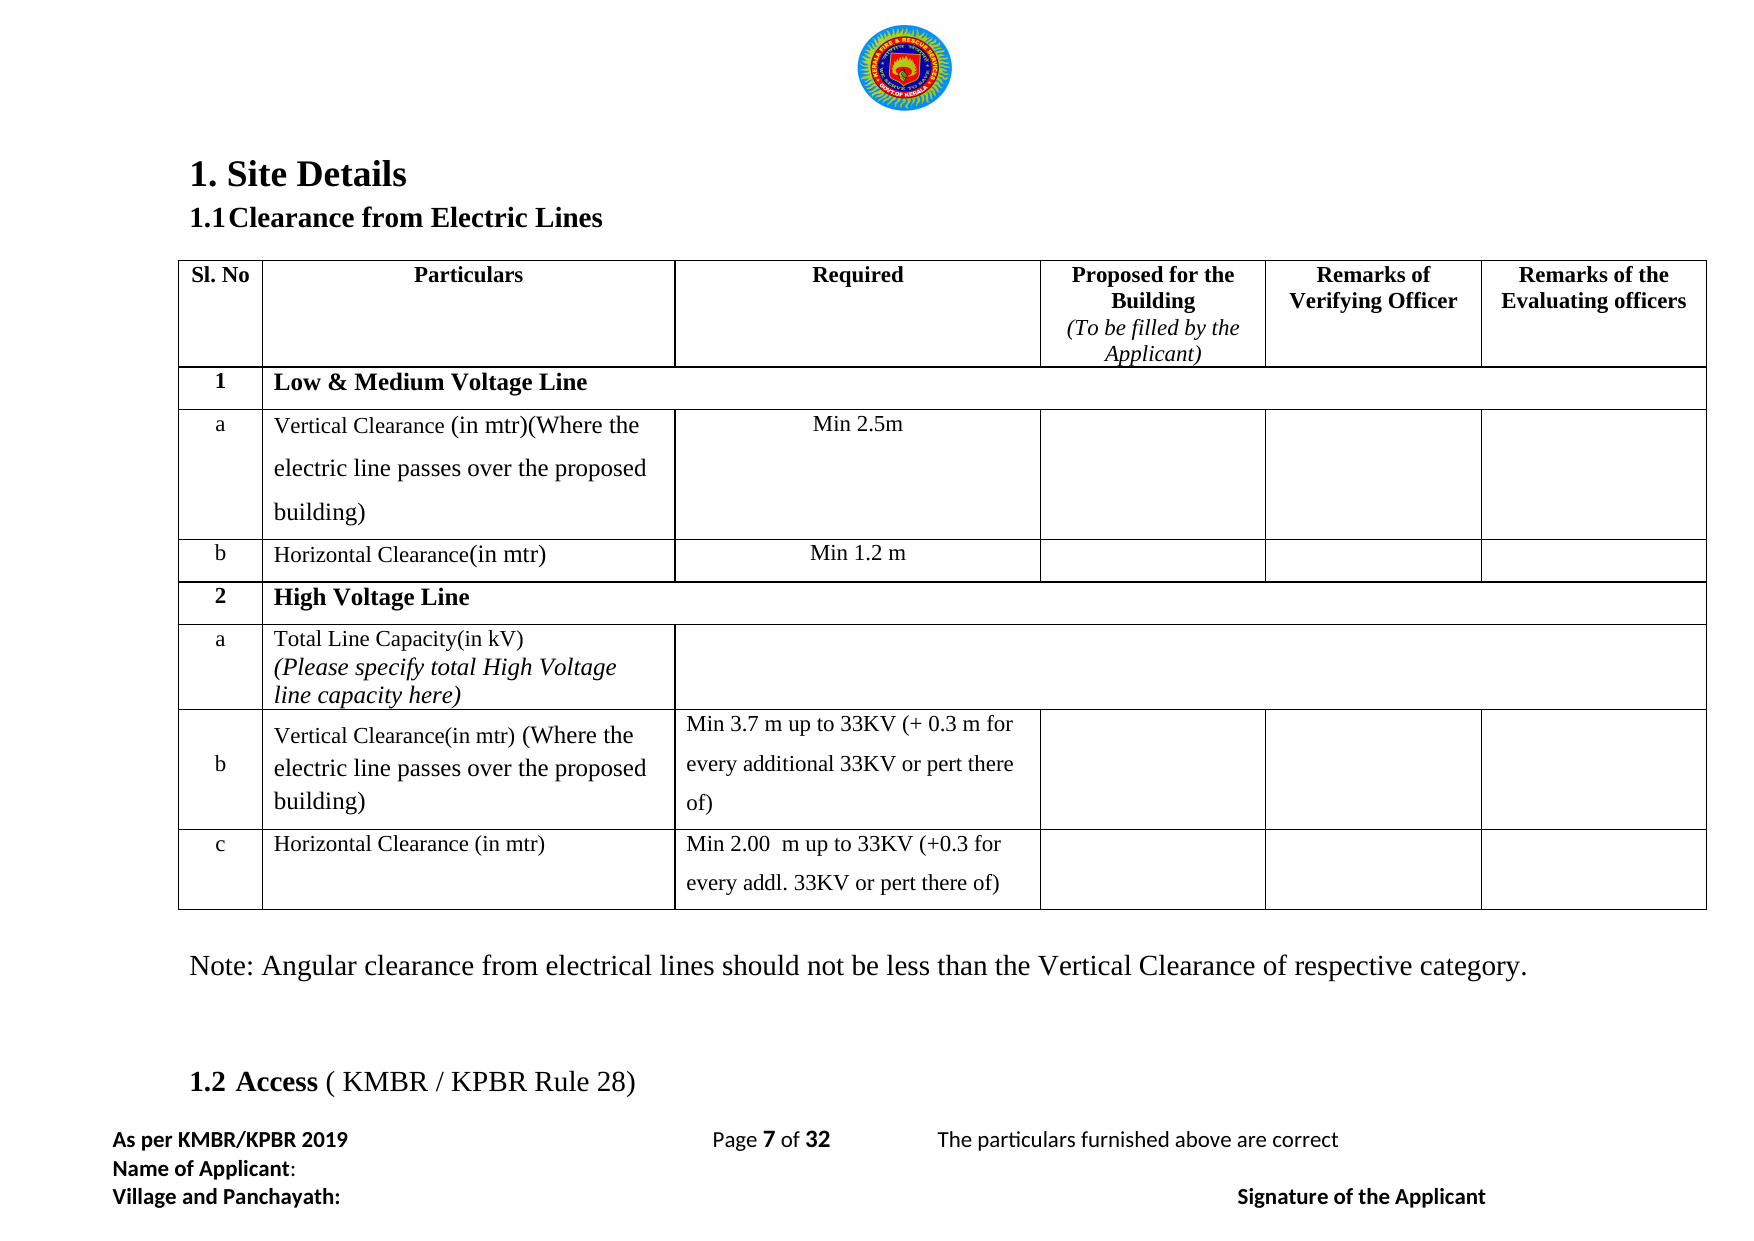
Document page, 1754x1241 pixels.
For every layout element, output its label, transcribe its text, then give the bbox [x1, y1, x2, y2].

table_header Remarks of Verifying Officer [1266, 261, 1481, 366]
table_header Proposed for the Building (To be filled by the Applicant) [1041, 261, 1265, 366]
table_header Remarks of the Evaluating officers [1482, 261, 1706, 366]
table_cell [1041, 710, 1265, 829]
table_cell Vertical Clearance (in mtr)(Where the electric line passes over the proposed building) [263, 410, 674, 538]
table_cell [1266, 830, 1481, 909]
table_cell [676, 625, 1706, 709]
list Clearance from Electric Lines [189, 201, 1697, 234]
table_cell Min 2.00 m up to 33KV (+0.3 for every addl. 33KV or pert there of) [676, 830, 1040, 909]
table_cell [1482, 710, 1706, 829]
table_cell a [179, 410, 262, 538]
picture [853, 18, 957, 123]
list Site Details [189, 151, 1697, 194]
table_cell Min 3.7 m up to 33KV (+ 0.3 m for every additional 33KV or pert there of) [676, 710, 1040, 829]
table_cell [1482, 410, 1706, 538]
table_cell b [179, 710, 262, 829]
list Access ( KMBR / KPBR Rule 28) [189, 1064, 1697, 1097]
table_cell [1482, 830, 1706, 909]
table_cell Horizontal Clearance(in mtr) [263, 540, 674, 581]
table_cell 2 [179, 583, 262, 624]
table_cell c [179, 830, 262, 909]
table_cell [1041, 830, 1265, 909]
table_header Particulars [263, 261, 674, 366]
table_header Sl. No [179, 261, 262, 366]
table_cell Vertical Clearance(in mtr) (Where the electric line passes over the proposed building) [263, 710, 674, 829]
table_cell 1 [179, 368, 262, 409]
table_cell Horizontal Clearance (in mtr) [263, 830, 674, 909]
table_cell High Voltage Line [263, 583, 1706, 624]
list Note: Angular clearance from electrical lines should not be less than the Vertical Clearance of respective category. [189, 948, 1697, 982]
table_cell [1266, 710, 1481, 829]
table_cell Total Line Capacity(in kV) (Please specify total High Voltage line capacity here) [263, 625, 674, 709]
table_cell [1041, 540, 1265, 581]
table_cell Min 2.5m [676, 410, 1040, 538]
table_cell Min 1.2 m [676, 540, 1040, 581]
table_cell [1482, 540, 1706, 581]
table_cell [1266, 540, 1481, 581]
table_cell [1041, 410, 1265, 538]
table_cell [1266, 410, 1481, 538]
table_header Required [676, 261, 1040, 366]
table_cell b [179, 540, 262, 581]
table_cell Low & Medium Voltage Line [263, 368, 1706, 409]
table_cell a [179, 625, 262, 709]
